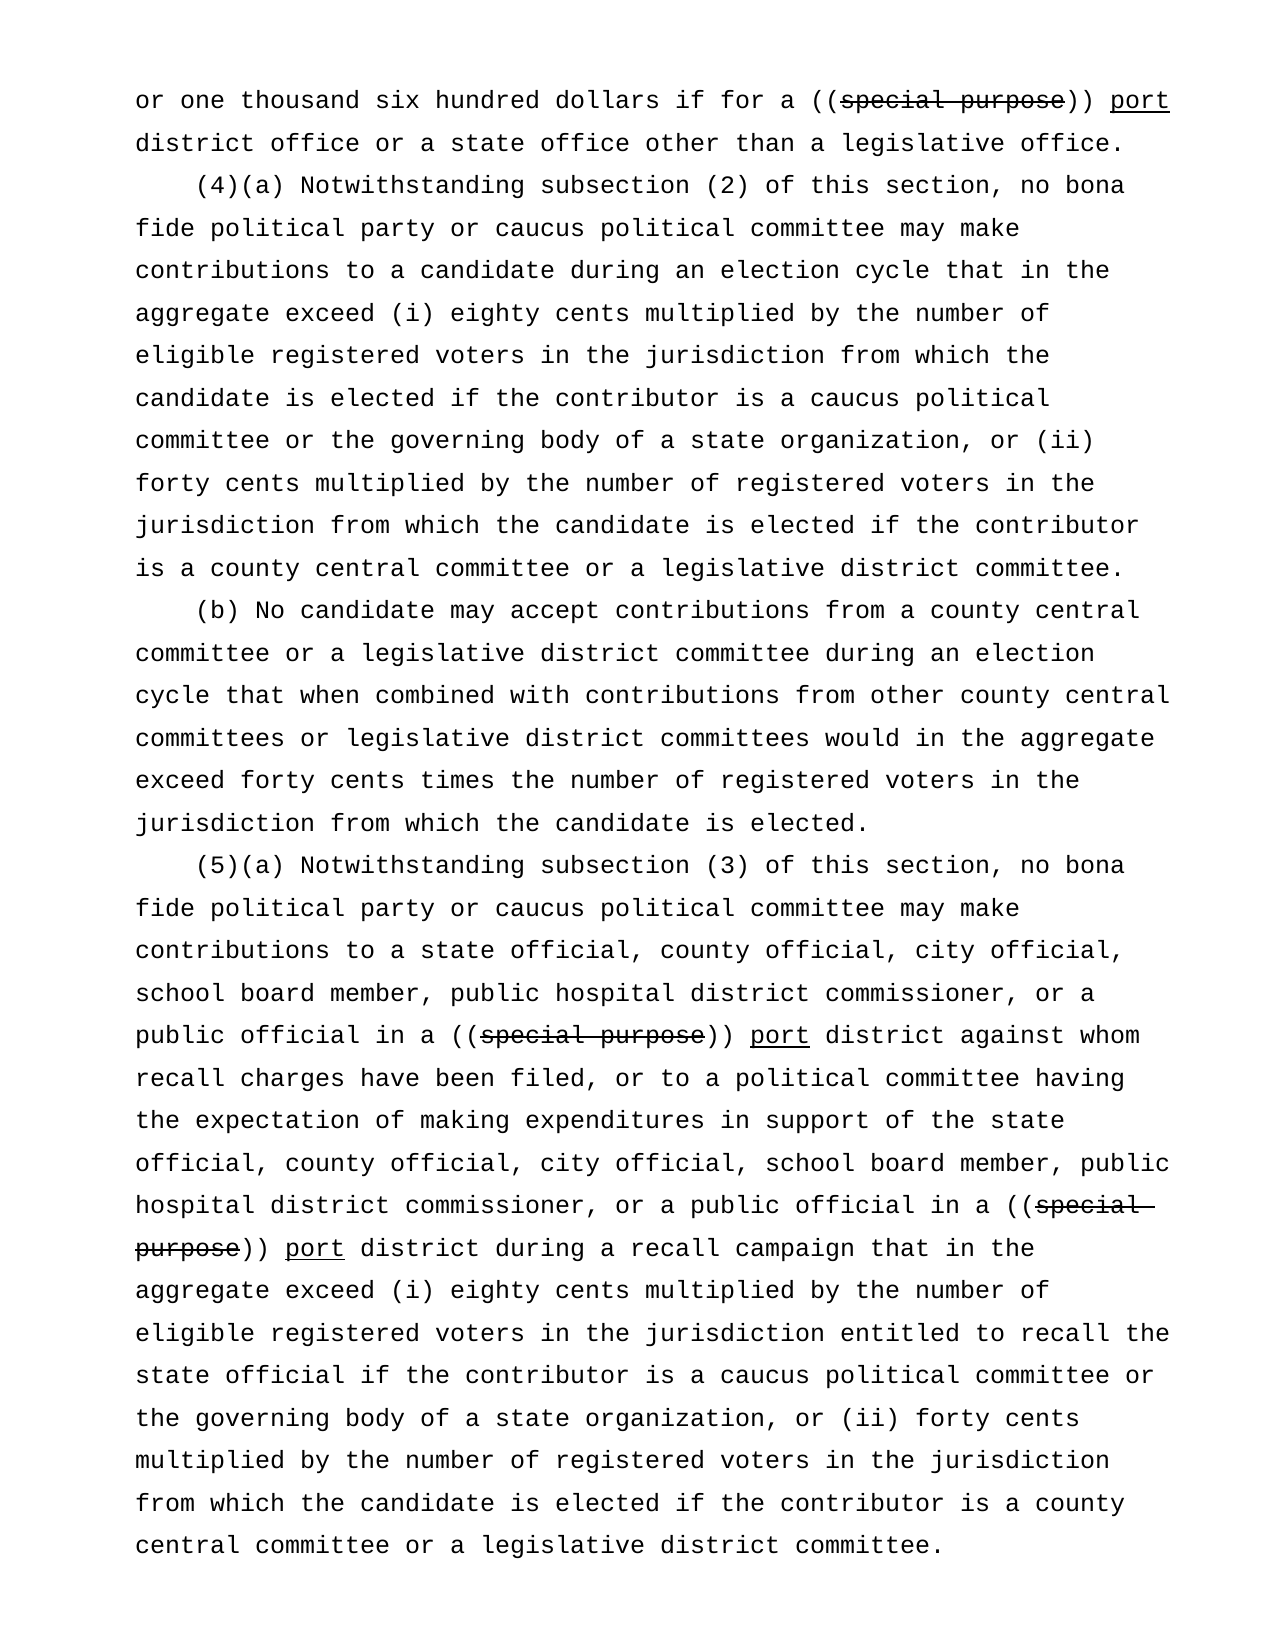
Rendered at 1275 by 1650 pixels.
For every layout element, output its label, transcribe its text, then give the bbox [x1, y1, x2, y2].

text (b) No candidate may accept contributions from a county central committee or a legislative district committee during an election cycle that when combined with contributions from other county central committees or legislative district committees would in the aggregate exceed forty cents times the number of registered voters in the jurisdiction from which the candidate is elected. [135, 585, 1170, 840]
text (5)(a) Notwithstanding subsection (3) of this section, no bona fide political party or caucus political committee may make contributions to a state official, county official, city official, school board member, public hospital district commissioner, or a public official in a ((special purpose)) port district against whom recall charges have been filed, or to a political committee having the expectation of making expenditures in support of the state official, county official, city official, school board member, public hospital district commissioner, or a public official in a ((special purpose)) port district during a recall campaign that in the aggregate exceed (i) eighty cents multiplied by the number of eligible registered voters in the jurisdiction entitled to recall the state official if the contributor is a caucus political committee or the governing body of a state organization, or (ii) forty cents multiplied by the number of registered voters in the jurisdiction from which the candidate is elected if the contributor is a county central committee or a legislative district committee. [135, 840, 1170, 1562]
text (4)(a) Notwithstanding subsection (2) of this section, no bona fide political party or caucus political committee may make contributions to a candidate during an election cycle that in the aggregate exceed (i) eighty cents multiplied by the number of eligible registered voters in the jurisdiction from which the candidate is elected if the contributor is a caucus political committee or the governing body of a state organization, or (ii) forty cents multiplied by the number of registered voters in the jurisdiction from which the candidate is elected if the contributor is a county central committee or a legislative district committee. [135, 160, 1170, 585]
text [135, 75, 1170, 160]
